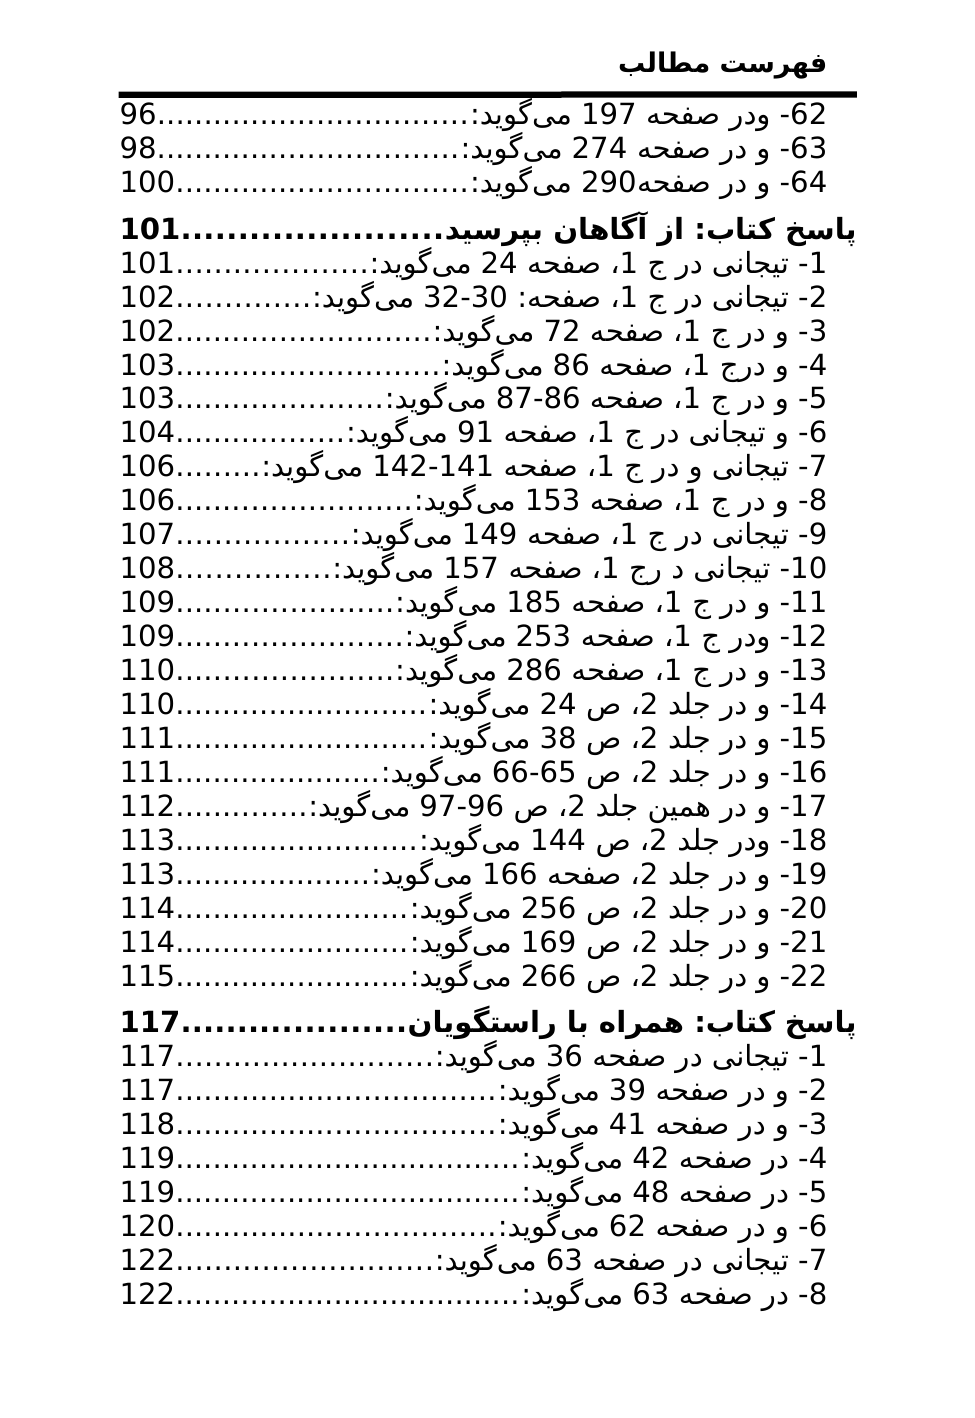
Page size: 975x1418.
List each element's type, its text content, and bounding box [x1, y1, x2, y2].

text 19- و در جلد 2، صفحه 166 می‌گوید: 113 [118, 857, 827, 891]
text 62- ودر صفحه 197 می‌گوید: 96 [118, 98, 827, 132]
text ‍15- و در جلد 2، ص 38 می‌گوید: 111 [118, 721, 827, 755]
text 16- و در جلد 2، ص 65-66 می‌گوید: 111 [118, 755, 827, 789]
text 4- در صفحه 42 می‌گوید: 119 [118, 1141, 827, 1175]
text 18- ودر جلد 2، ص 144 می‌گوید: 113 [118, 823, 827, 857]
text 14- و در جلد 2، ص 24 می‌گوید: 110 [118, 687, 827, 721]
text 6- و تیجانی در ج 1، صفحه 91 می‌گوید: 104 [118, 416, 827, 450]
text 3- و در صفحه 41 می‌گوید: 118 [118, 1107, 827, 1141]
text 13- و در ج 1، صفحه 286 می‌گوید: 110 [118, 653, 827, 687]
text 20- و در جلد 2، ص 256 می‌گوید: 114 [118, 891, 827, 925]
text 9- تیجانی در ج 1، صفحه 149 می‌گوید: 107 [118, 518, 827, 552]
text 63- و در صفحه 274 می‌گوید: 98 [118, 132, 827, 166]
text 5- و در ج 1، صفحه 86-87 می‌گوید: 103 [118, 382, 827, 416]
text 22- و در جلد 2، ص 266 می‌گوید: 115 [118, 959, 827, 993]
text 3- و در ج 1، صفحه 72 می‌گوید: 102 [118, 314, 827, 348]
text 1- تیجانی در ج 1، صفحه 24 می‌گوید: 101 [118, 246, 827, 280]
text 11- و در ج 1، صفحه 185 می‌گوید: 109 [118, 586, 827, 619]
text 8- در صفحه 63 می‌گوید: 122 [118, 1277, 827, 1311]
text 4- و درج 1، صفحه 86 می‌گوید: 103 [118, 348, 827, 382]
text پاسخ كتاب: از آگاهان بپرسيد 101 [118, 212, 857, 246]
text 5- در صفحه 48 می‌گوید: 119 [118, 1175, 827, 1209]
text 17- و در همین جلد 2، ص 96-97 می‌گوید: 112 [118, 789, 827, 823]
text 21- و در جلد 2، ص 169 می‌گوید: 114 [118, 925, 827, 959]
text 7- تیجانی و در ج 1، صفحه 141-142 می‌گوید: 106 [118, 450, 827, 484]
text 2- تیجانی در ج 1، صفحه: 30-32 می‌گوید: 102 [118, 280, 827, 314]
text 6- و در صفحه 62 می‌گوید: 120 [118, 1209, 827, 1243]
text 2- و در صفحه 39 می‌گوید: 117 [118, 1073, 827, 1107]
text 1- تیجانی در صفحه 36 می‌گوید: 117 [118, 1039, 827, 1073]
text 7- تیجانی در صفحه 63 می‌گوید: 122 [118, 1243, 827, 1277]
text 12- ودر ج 1، صفحه 253 می‌گوید: 109 [118, 619, 827, 653]
text پاسخ كتاب: همراه با راستگويان 117 [118, 1006, 857, 1039]
text 64- و در صفحه290 می‌گوید: 100 [118, 166, 827, 199]
text 10- تیجانی د رج 1، صفحه 157 می‌گوید: 108 [118, 552, 827, 586]
text 8- و در ج 1، صفحه 153 می‌گوید: 106 [118, 484, 827, 518]
